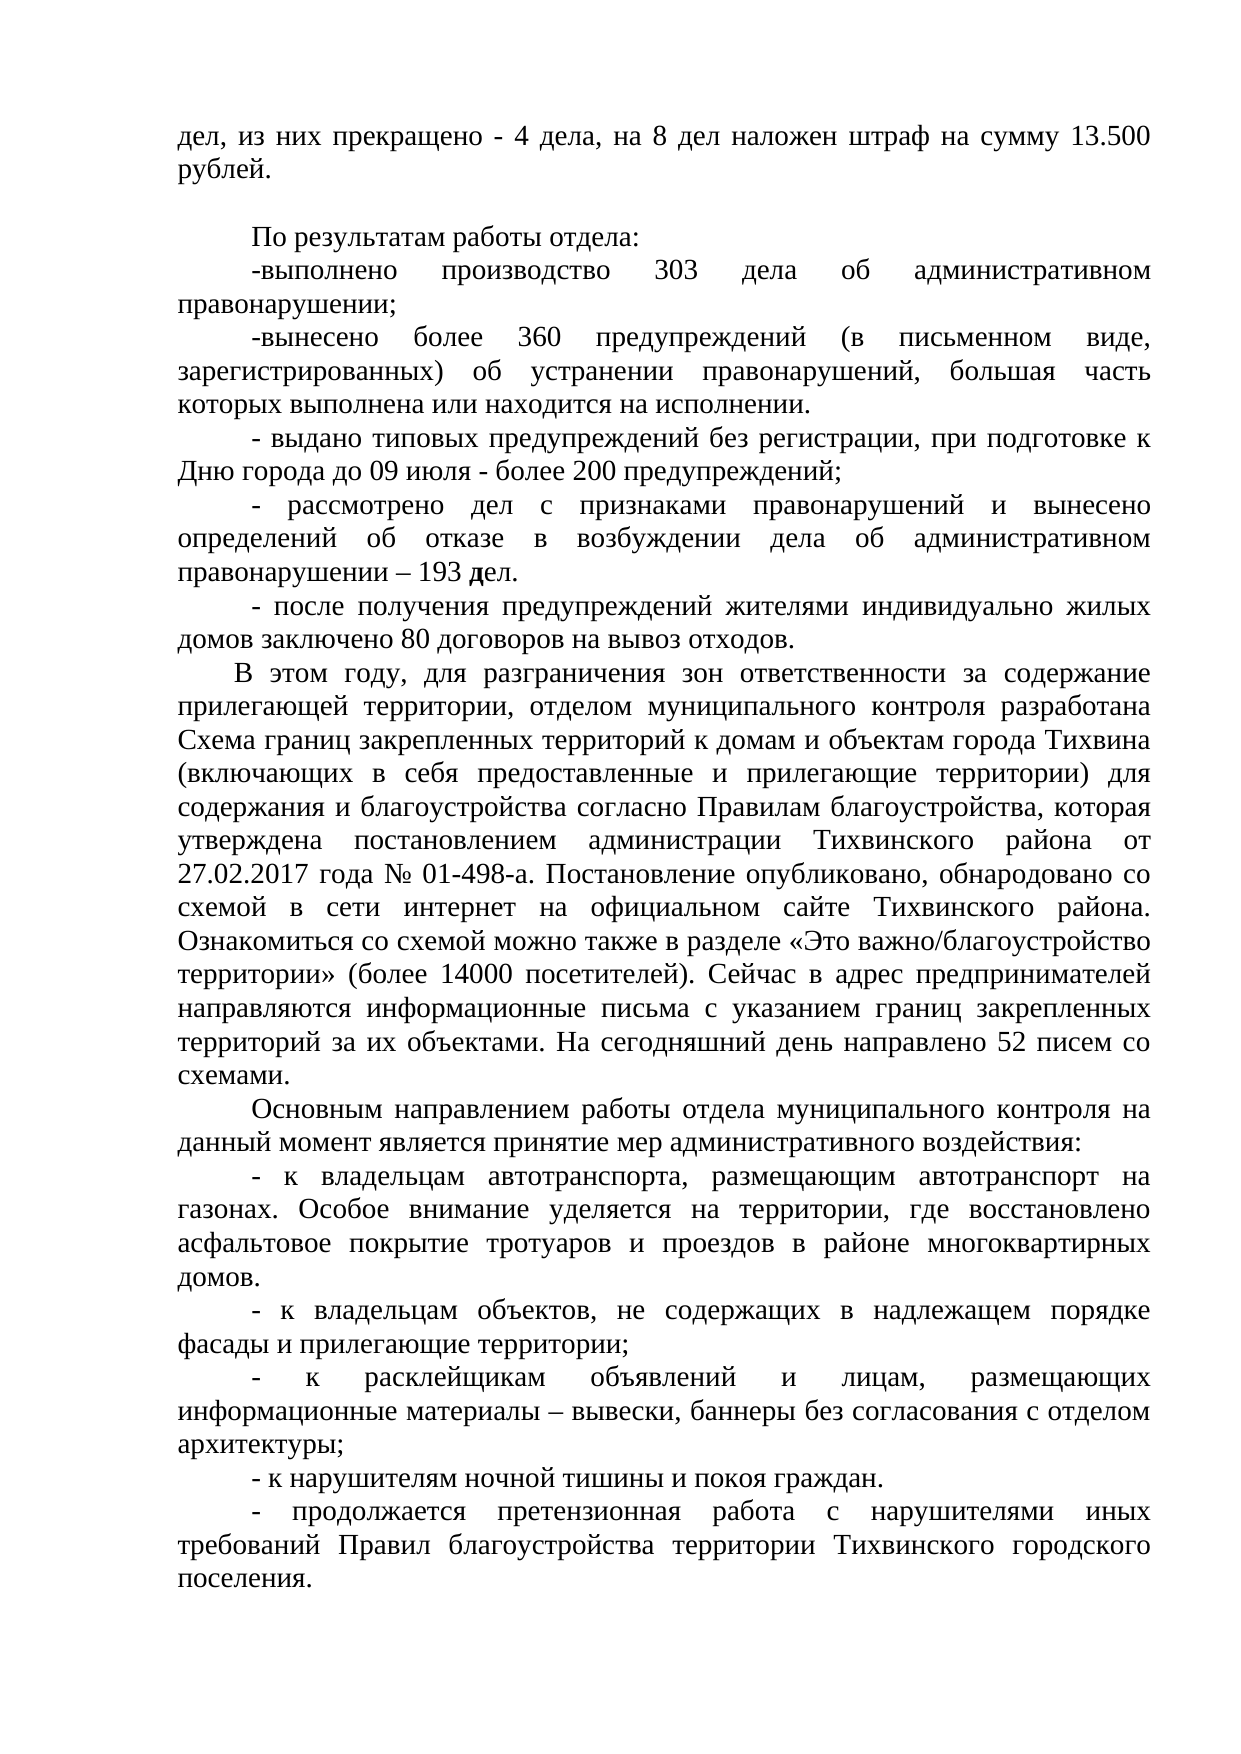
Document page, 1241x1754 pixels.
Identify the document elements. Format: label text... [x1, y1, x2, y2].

text - продолжается претензионная работа с нарушителями иных требований Правил благоустройства территории Тихвинского городского поселения. [177, 1493, 1152, 1594]
text - к расклейщикам объявлений и лицам, размещающих информационные материалы – вывески, баннеры без согласования с отделом архитектуры; [177, 1359, 1152, 1460]
text Основным направлением работы отдела муниципального контроля на данный момент является принятие мер административного воздействия: [177, 1091, 1152, 1158]
text - к владельцам автотранспорта, размещающим автотранспорт на газонах. Особое внимание уделяется на территории, где восстановлено асфальтовое покрытие тротуаров и проездов в районе многоквартирных домов. [177, 1158, 1152, 1292]
text -вынесено более 360 предупреждений (в письменном виде, зарегистрированных) об устранении правонарушений, большая часть которых выполнена или находится на исполнении. [177, 319, 1152, 420]
text - к владельцам объектов, не содержащих в надлежащем порядке фасады и прилегающие территории; [177, 1292, 1152, 1359]
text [177, 118, 1152, 185]
text - к нарушителям ночной тишины и покоя граждан. [177, 1460, 1152, 1493]
text - после получения предупреждений жителями индивидуально жилых домов заключено 80 договоров на вывоз отходов. [177, 588, 1152, 655]
text - выдано типовых предупреждений без регистрации, при подготовке к Дню города до 09 июля - более 200 предупреждений; [177, 420, 1152, 487]
text -выполнено производство 303 дела об административном правонарушении; [177, 252, 1152, 319]
text В этом году, для разграничения зон ответственности за содержание прилегающей территории, отделом муниципального контроля разработана Схема границ закрепленных территорий к домам и объектам города Тихвина (включающих в себя предоставленные и прилегающие территории) для содержания и благоустройства согласно Правилам благоустройства, которая утверждена постановлением администрации Тихвинского района от 27.02.2017 года № 01-498-а. Постановление опубликовано, обнародовано со схемой в сети интернет на официальном сайте Тихвинского района. Ознакомиться со схемой можно также в разделе «Это важно/благоустройство территории» (более 14000 посетителей). Сейчас в адрес предпринимателей направляются информационные письма с указанием границ закрепленных территорий за их объектами. На сегодняшний день направлено 52 писем со схемами. [177, 655, 1152, 1091]
text По результатам работы отдела: [177, 219, 1152, 252]
text - рассмотрено дел с признаками правонарушений и вынесено определений об отказе в возбуждении дела об административном правонарушении – 193 дел. [177, 487, 1152, 588]
